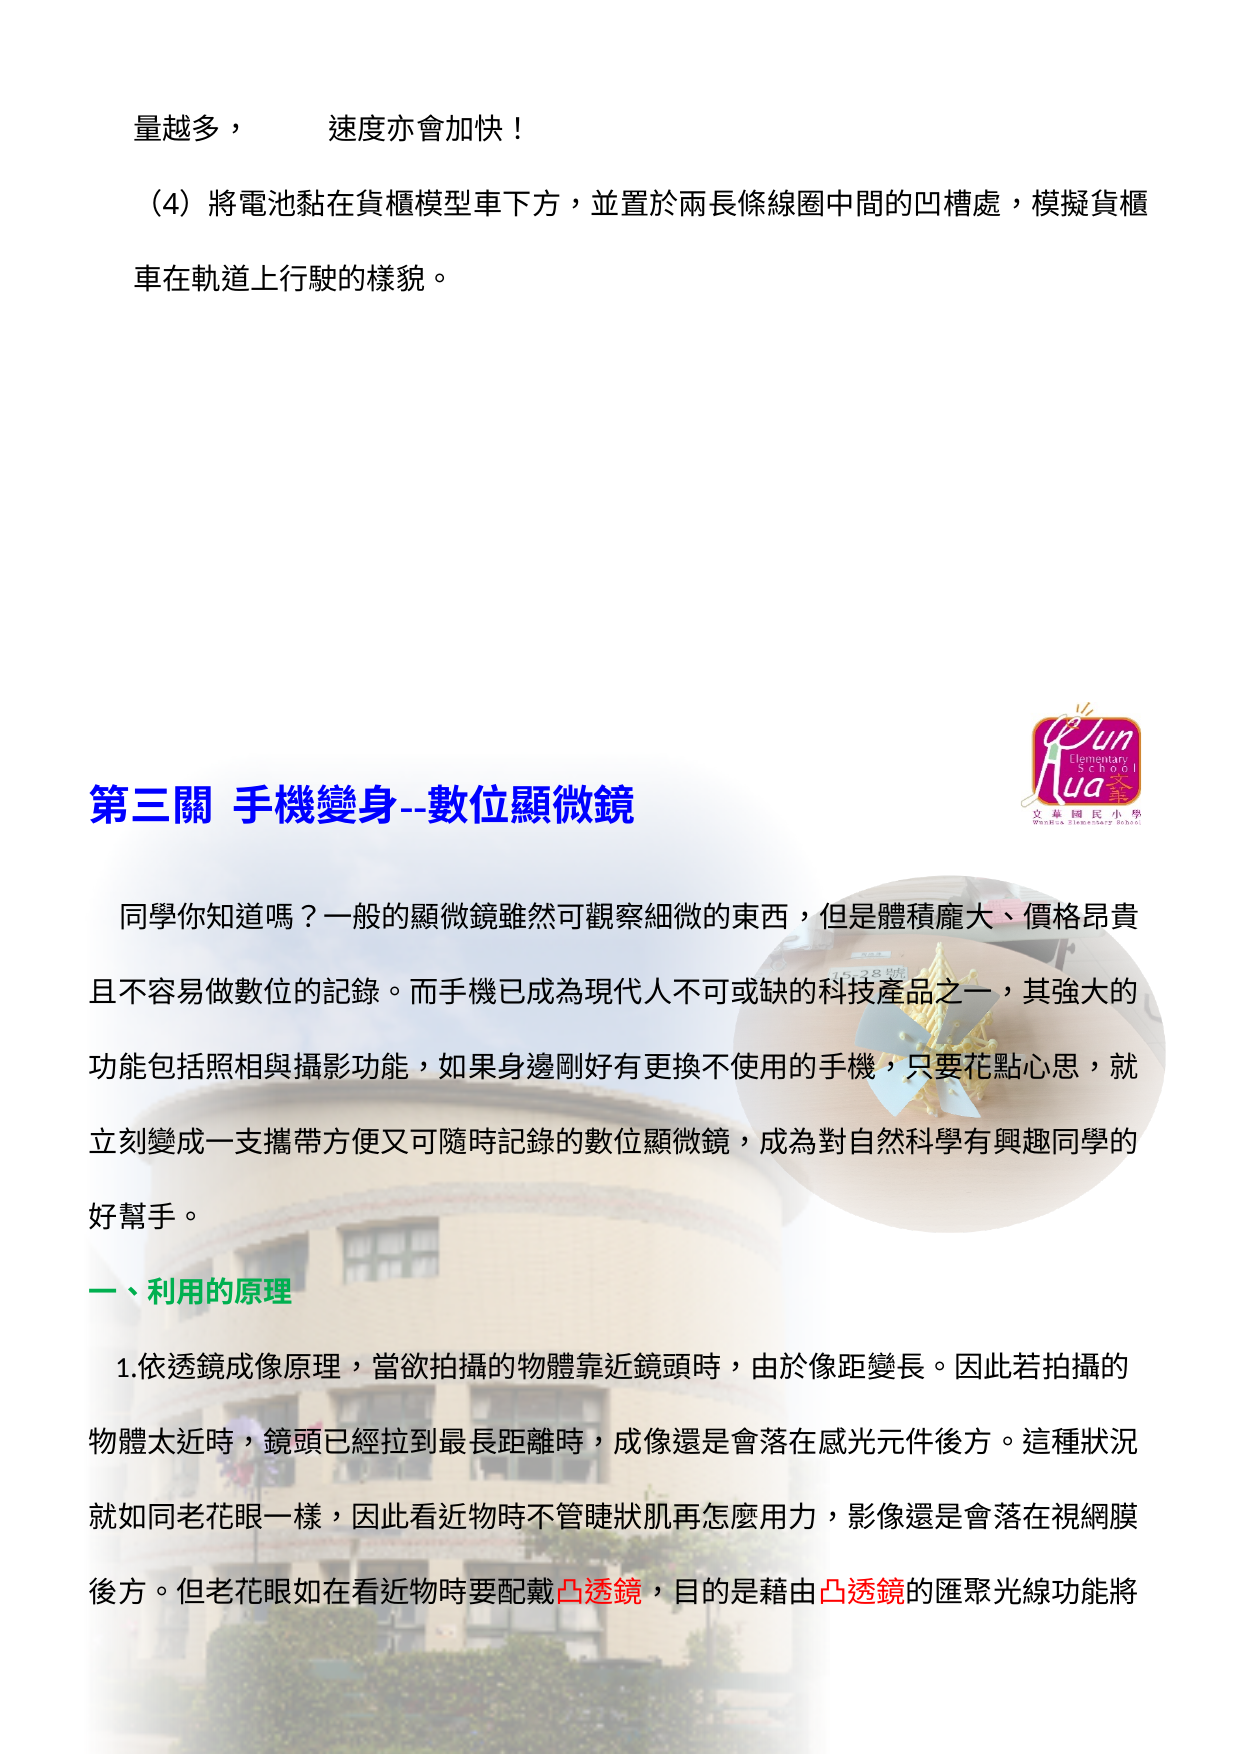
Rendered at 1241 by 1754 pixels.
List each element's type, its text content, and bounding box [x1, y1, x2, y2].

picture [77, 741, 1173, 1754]
text 同學你知道嗎？一般的顯微鏡雖然可觀察細微的東西，但是體積龐大、價格昂貴且不容易做數位的記錄。而手機已成為現代人不可或缺的科技產品之一，其強大的功能包括照相與攝影功能，如果身邊剛好有更換不使用的手機，只要花點心思，就立刻變成一支攜帶方便又可隨時記錄的數位顯微鏡，成為對自然科學有興趣同學的好幫手。 [89, 877, 1152, 1252]
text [85, 89, 1152, 164]
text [89, 1327, 1152, 1627]
picture [1020, 702, 1142, 764]
text 一、利用的原理 [89, 1252, 1152, 1327]
text （4）將電池黏在貨櫃模型車下方，並置於兩長條線圈中間的凹槽處，模擬貨櫃車在軌道上行駛的樣貌。 [85, 164, 1152, 314]
text 第三關 手機變身--數位顯微鏡 [89, 764, 1152, 839]
